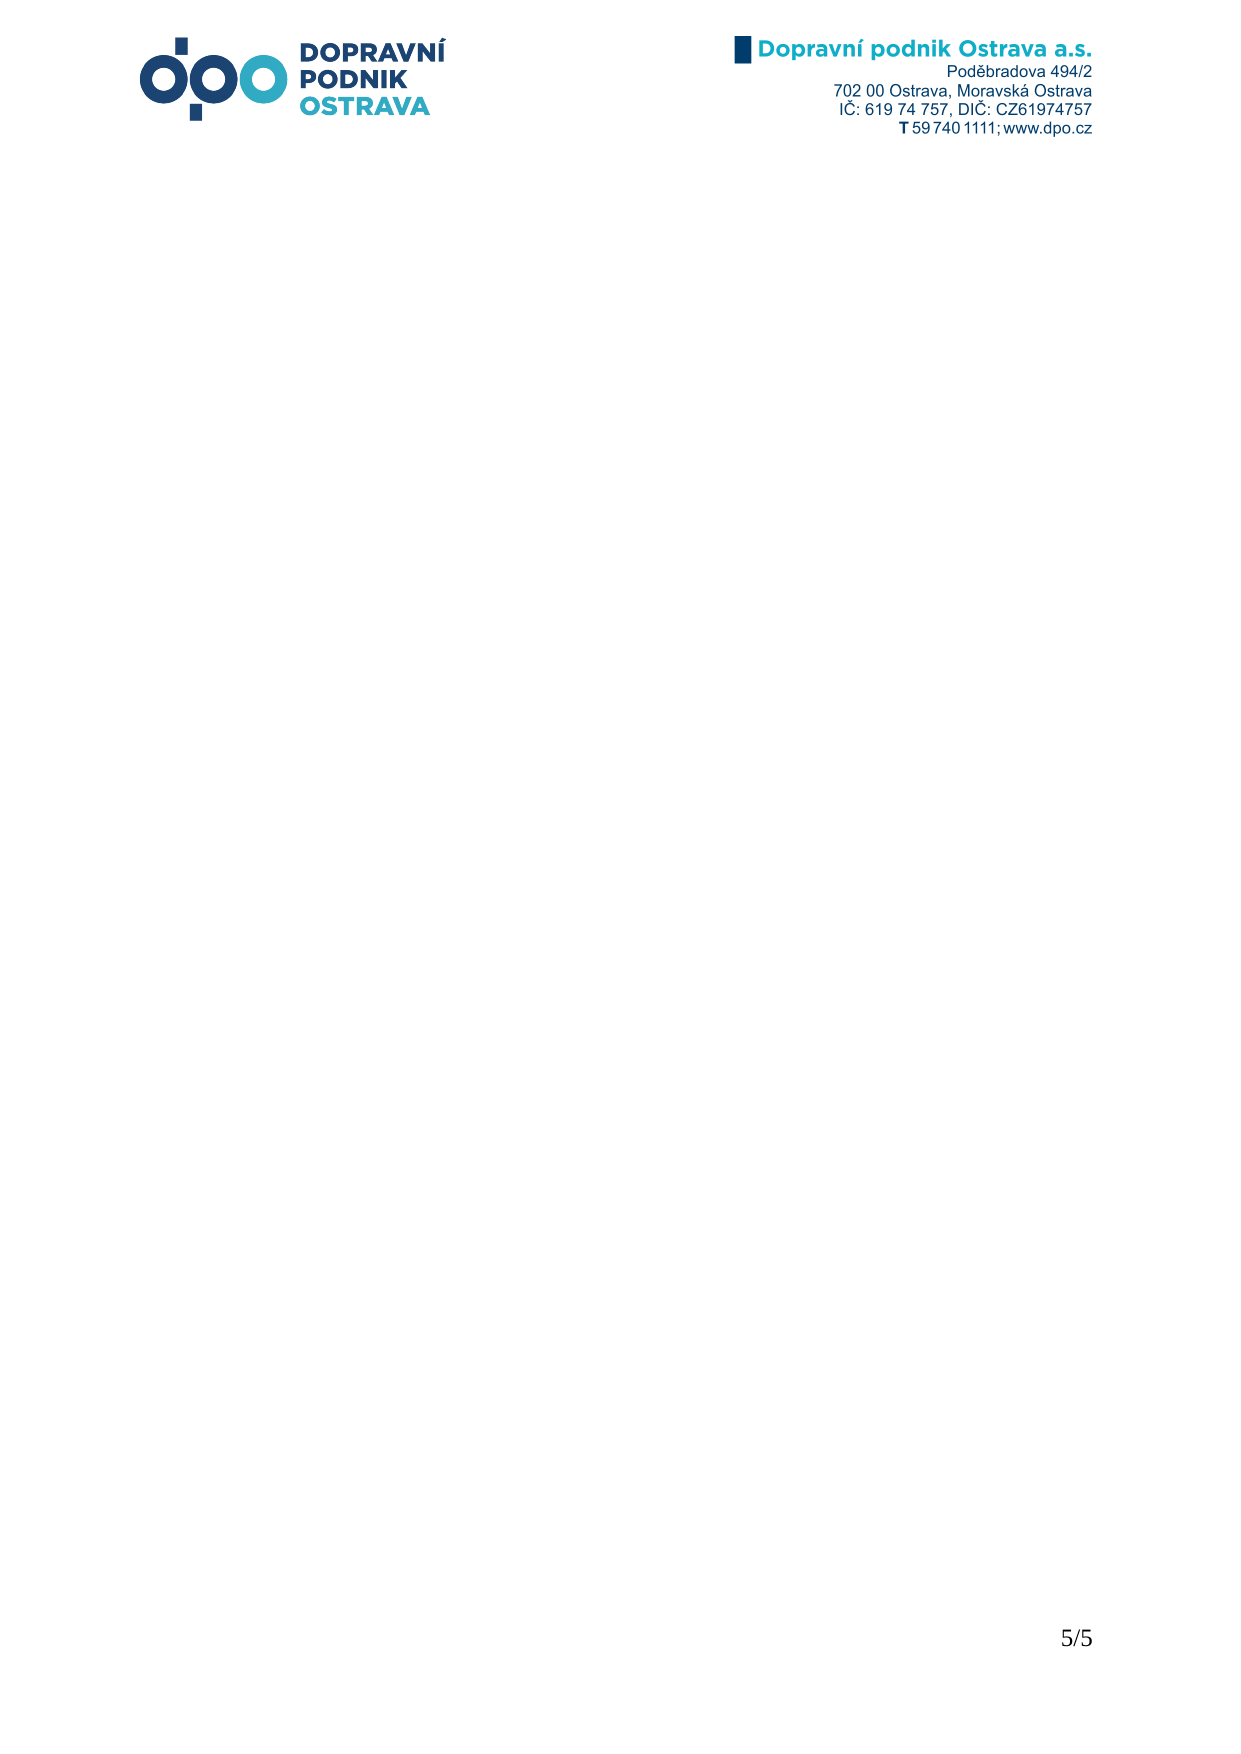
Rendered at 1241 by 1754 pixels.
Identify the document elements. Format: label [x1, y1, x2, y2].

picture [734, 36, 1092, 137]
picture [139, 37, 447, 121]
